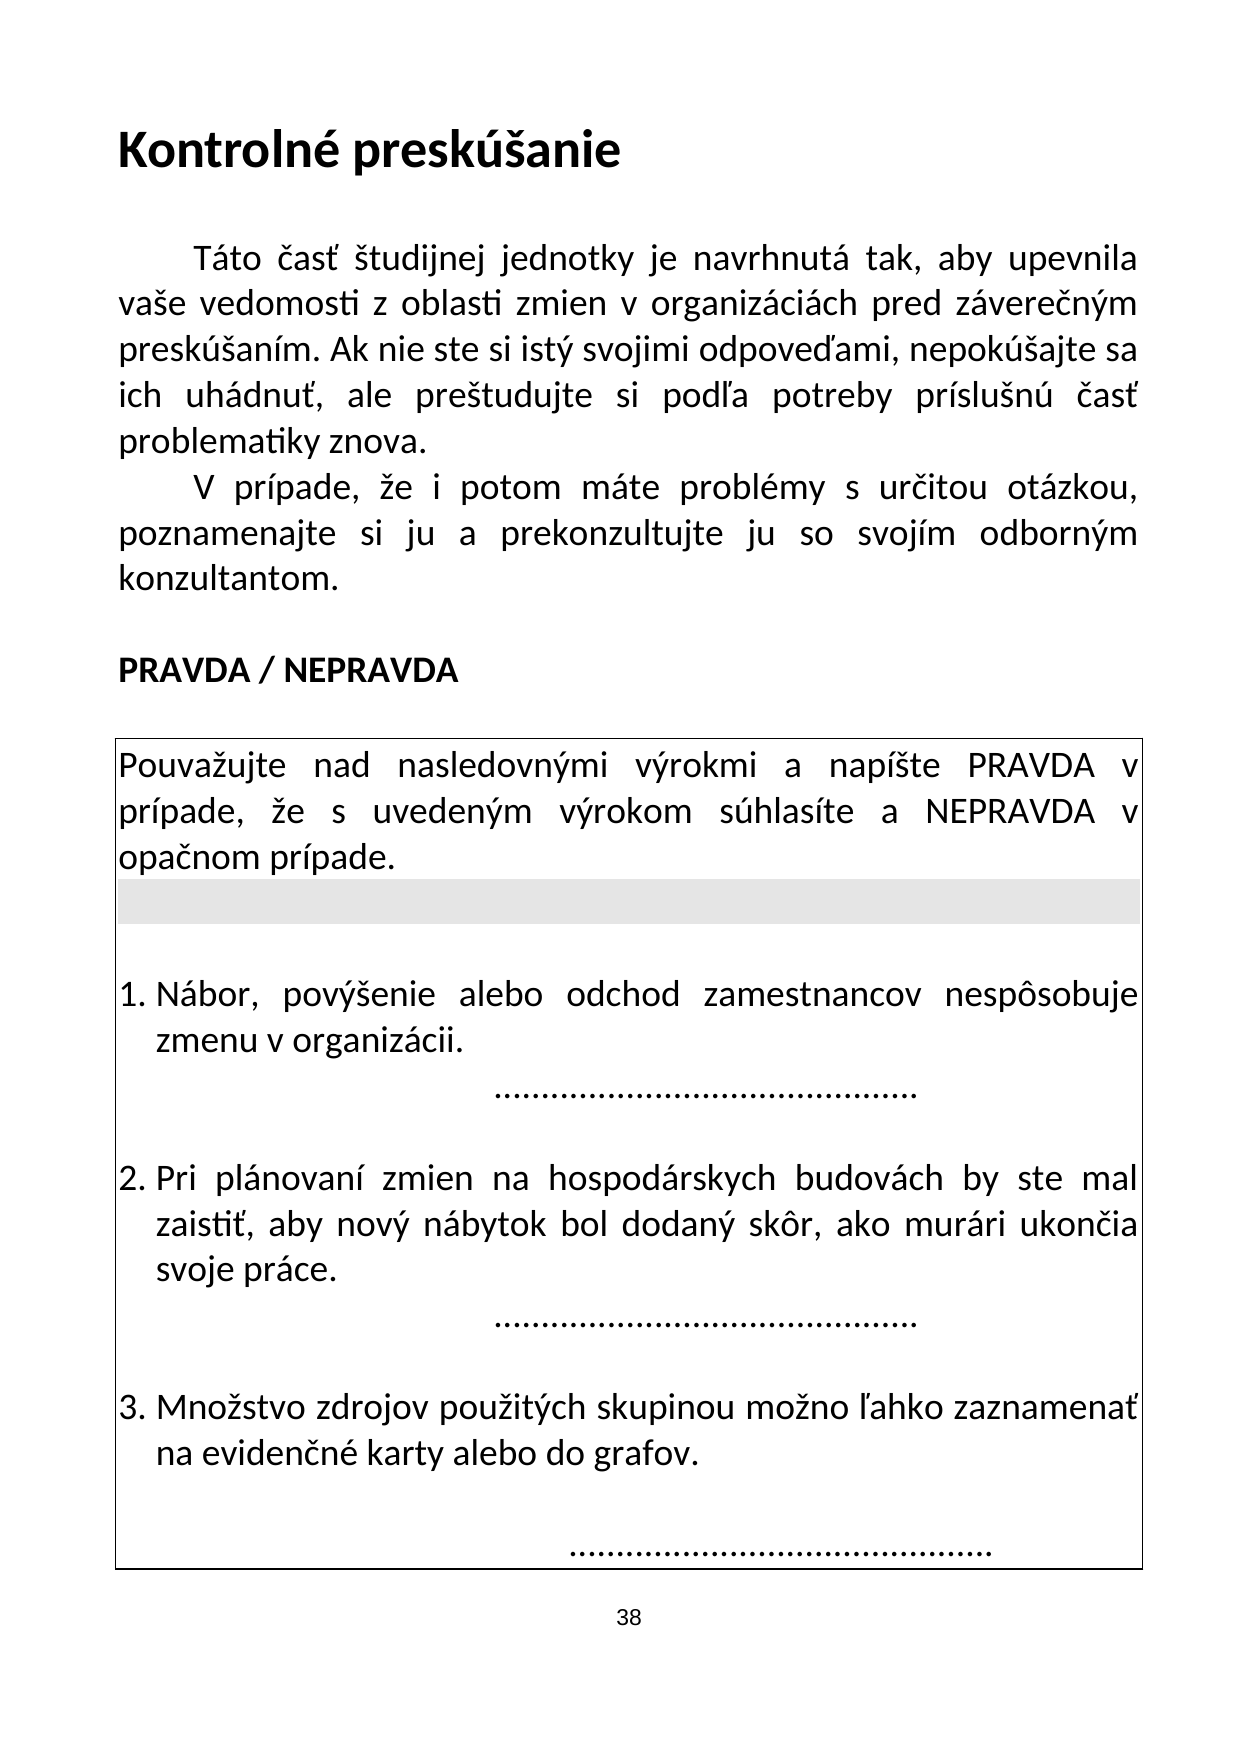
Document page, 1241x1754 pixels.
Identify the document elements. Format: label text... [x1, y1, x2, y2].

text 1. Nábor, povýšenie alebo odchod zamestnancov nespôsobuje zmenu v organizácii. [118, 970, 1140, 1062]
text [118, 1291, 1140, 1337]
text Pouvažujte nad nasledovnými výrokmi a napíšte PRAVDA v prípade, že s uvedeným výrokom súhlasíte a NEPRAVDA v opačnom prípade. [116, 739, 1142, 879]
text Táto časť študijnej jednotky je navrhnutá tak, aby upevnila vaše vedomosti z oblasti zmien v organizáciách pred záverečným preskúšaním. Ak nie ste si istý svojimi odpoveďami, nepokúšajte sa ich uhádnuť, ale preštudujte si podľa potreby príslušnú časť problematiky znova. [118, 233, 1140, 463]
text 3. Množstvo zdrojov použitých skupinou možno ľahko zaznamenať na evidenčné karty alebo do grafov. [118, 1383, 1140, 1474]
text V prípade, že i potom máte problémy s určitou otázkou, poznamenajte si ju a prekonzultujte ju so svojím odborným konzultantom. [118, 463, 1140, 600]
text ............................................. [118, 1062, 1140, 1108]
text PRAVDA / NEPRAVDA [118, 646, 1140, 692]
subtitle Kontrolné preskúšanie [118, 115, 1140, 181]
text 2. Pri plánovaní zmien na hospodárskych budovách by ste mal zaistiť, aby nový nábytok bol dodaný skôr, ako murári ukončia svoje práce. [118, 1154, 1140, 1291]
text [116, 1517, 1142, 1568]
